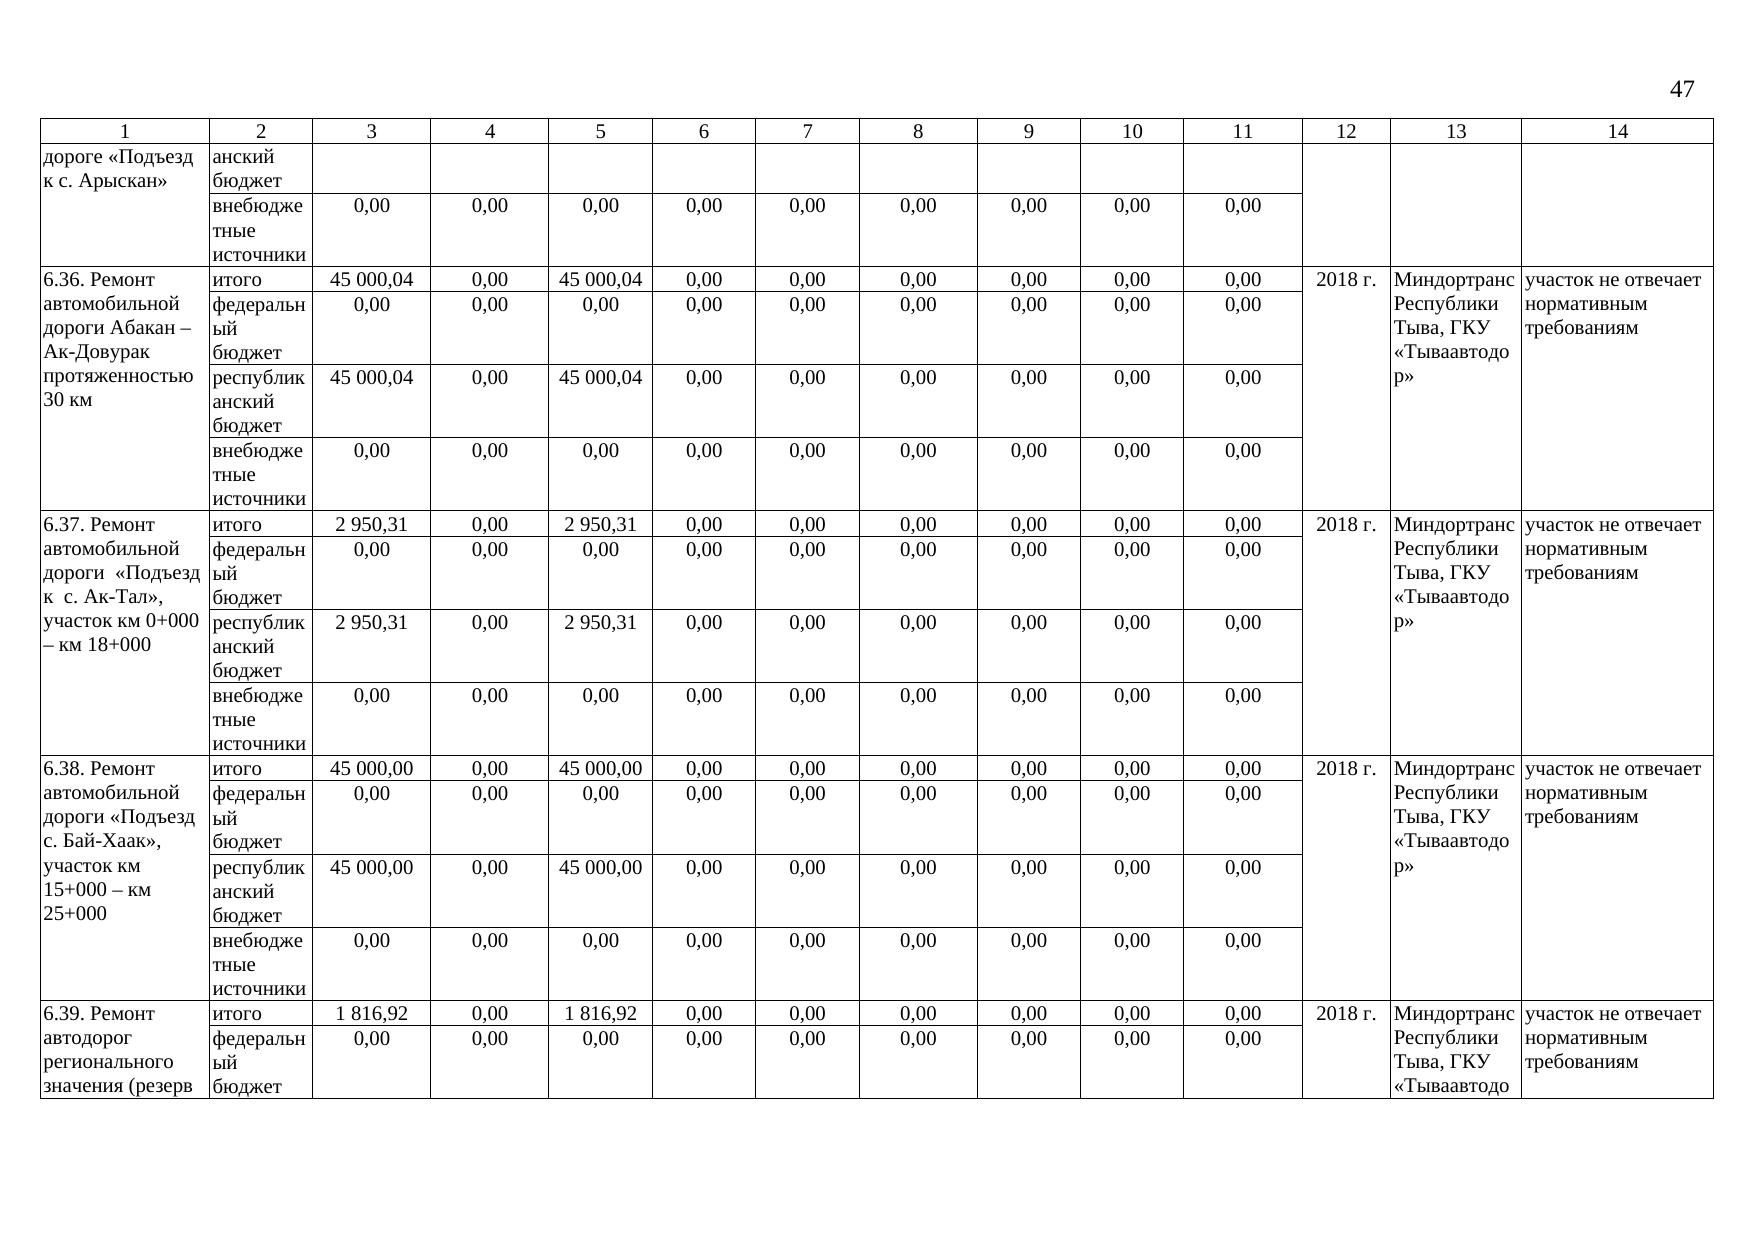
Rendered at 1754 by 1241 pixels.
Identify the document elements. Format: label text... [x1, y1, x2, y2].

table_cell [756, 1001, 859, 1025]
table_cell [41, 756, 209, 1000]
table_header 6 [653, 119, 755, 143]
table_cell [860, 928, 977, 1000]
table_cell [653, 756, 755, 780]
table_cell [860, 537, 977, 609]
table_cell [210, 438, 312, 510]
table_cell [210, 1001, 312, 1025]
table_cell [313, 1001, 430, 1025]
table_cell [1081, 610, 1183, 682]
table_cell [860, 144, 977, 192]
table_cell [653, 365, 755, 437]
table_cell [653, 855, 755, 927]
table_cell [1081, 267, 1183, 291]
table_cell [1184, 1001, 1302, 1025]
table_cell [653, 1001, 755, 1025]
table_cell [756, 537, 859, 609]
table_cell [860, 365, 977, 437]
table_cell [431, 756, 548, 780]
table_header 11 [1184, 119, 1302, 143]
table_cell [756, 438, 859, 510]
table_header 8 [860, 119, 977, 143]
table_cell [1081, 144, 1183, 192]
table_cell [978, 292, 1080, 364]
table_header 3 [313, 119, 430, 143]
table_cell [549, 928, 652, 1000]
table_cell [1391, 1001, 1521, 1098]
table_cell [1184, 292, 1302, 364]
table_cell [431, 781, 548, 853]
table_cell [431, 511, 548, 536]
table_header 1 [41, 119, 209, 143]
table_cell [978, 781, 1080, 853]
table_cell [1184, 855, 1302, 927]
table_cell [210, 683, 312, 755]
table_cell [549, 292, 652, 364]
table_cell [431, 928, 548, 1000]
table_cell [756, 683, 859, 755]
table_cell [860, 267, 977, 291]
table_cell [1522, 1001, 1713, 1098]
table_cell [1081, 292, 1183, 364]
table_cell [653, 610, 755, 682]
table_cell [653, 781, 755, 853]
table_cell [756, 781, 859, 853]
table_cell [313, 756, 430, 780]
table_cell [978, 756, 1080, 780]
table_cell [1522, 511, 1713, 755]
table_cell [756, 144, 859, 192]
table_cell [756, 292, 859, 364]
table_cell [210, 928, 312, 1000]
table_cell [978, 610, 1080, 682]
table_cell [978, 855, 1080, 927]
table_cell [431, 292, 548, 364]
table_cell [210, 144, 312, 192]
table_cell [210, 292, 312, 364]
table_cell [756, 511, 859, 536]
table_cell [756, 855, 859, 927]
table_header 12 [1303, 119, 1390, 143]
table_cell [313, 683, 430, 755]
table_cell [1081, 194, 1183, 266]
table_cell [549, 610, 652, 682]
table_header 7 [756, 119, 859, 143]
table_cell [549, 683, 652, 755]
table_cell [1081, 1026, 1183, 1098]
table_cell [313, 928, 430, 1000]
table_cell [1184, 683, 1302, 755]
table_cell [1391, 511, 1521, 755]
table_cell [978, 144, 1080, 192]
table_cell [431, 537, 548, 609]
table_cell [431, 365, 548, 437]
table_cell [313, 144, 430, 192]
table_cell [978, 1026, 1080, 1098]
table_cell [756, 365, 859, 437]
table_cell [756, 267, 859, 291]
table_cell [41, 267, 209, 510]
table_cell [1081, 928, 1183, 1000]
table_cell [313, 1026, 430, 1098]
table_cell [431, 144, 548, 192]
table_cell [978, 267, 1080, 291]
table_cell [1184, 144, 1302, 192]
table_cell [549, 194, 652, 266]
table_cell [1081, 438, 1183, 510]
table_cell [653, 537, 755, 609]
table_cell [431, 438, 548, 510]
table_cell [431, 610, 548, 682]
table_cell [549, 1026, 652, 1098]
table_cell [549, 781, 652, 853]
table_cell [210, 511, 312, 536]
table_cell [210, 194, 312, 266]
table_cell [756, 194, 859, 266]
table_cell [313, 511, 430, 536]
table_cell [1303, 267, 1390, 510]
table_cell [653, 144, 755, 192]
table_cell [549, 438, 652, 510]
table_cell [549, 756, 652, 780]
table_header 5 [549, 119, 652, 143]
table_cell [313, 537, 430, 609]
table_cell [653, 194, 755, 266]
table_header 2 [210, 119, 312, 143]
table_header 9 [978, 119, 1080, 143]
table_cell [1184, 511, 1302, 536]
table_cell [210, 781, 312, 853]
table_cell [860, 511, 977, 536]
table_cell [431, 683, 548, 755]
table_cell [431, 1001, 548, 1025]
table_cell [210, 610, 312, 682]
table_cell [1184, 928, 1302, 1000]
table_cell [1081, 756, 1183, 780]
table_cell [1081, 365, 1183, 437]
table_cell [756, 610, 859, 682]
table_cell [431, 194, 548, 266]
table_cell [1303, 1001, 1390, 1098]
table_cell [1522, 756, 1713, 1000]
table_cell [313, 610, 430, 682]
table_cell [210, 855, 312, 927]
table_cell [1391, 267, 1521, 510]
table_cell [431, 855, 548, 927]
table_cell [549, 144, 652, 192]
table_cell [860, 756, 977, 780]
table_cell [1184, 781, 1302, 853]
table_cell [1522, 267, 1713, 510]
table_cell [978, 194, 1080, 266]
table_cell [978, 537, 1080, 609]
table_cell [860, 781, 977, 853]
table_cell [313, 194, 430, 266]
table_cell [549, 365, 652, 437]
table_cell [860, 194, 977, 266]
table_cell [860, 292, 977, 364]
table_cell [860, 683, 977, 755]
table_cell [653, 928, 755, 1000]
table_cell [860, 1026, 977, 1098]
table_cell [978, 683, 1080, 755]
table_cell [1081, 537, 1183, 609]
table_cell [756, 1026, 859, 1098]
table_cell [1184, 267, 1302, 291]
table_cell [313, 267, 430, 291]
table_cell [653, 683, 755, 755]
table_header 14 [1522, 119, 1713, 143]
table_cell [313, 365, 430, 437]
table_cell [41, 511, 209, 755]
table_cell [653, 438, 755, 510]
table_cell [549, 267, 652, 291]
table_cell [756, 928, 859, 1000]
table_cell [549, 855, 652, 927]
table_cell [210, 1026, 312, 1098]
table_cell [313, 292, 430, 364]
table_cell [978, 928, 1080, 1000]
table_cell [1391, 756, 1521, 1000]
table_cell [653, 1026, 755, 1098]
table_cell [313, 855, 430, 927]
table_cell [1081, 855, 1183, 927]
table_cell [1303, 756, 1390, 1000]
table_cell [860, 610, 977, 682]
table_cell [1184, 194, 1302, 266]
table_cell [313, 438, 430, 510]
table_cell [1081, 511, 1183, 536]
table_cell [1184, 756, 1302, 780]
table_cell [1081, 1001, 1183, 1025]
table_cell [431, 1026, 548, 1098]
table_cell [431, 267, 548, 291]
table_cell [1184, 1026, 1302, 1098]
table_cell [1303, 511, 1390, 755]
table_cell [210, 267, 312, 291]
table_header 4 [431, 119, 548, 143]
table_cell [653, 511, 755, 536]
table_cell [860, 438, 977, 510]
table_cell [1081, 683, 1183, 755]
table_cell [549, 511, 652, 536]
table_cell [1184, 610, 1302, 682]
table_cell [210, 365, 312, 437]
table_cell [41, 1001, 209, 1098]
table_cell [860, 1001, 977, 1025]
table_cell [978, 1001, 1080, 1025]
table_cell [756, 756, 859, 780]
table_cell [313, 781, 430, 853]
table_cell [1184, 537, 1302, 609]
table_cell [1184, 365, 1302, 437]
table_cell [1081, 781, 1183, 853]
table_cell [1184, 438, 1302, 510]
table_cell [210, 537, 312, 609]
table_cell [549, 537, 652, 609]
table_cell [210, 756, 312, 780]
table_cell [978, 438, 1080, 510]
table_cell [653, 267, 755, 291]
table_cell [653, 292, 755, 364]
table_header 13 [1391, 119, 1521, 143]
table_header 10 [1081, 119, 1183, 143]
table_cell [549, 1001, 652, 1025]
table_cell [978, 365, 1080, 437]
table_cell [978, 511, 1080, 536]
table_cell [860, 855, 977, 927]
